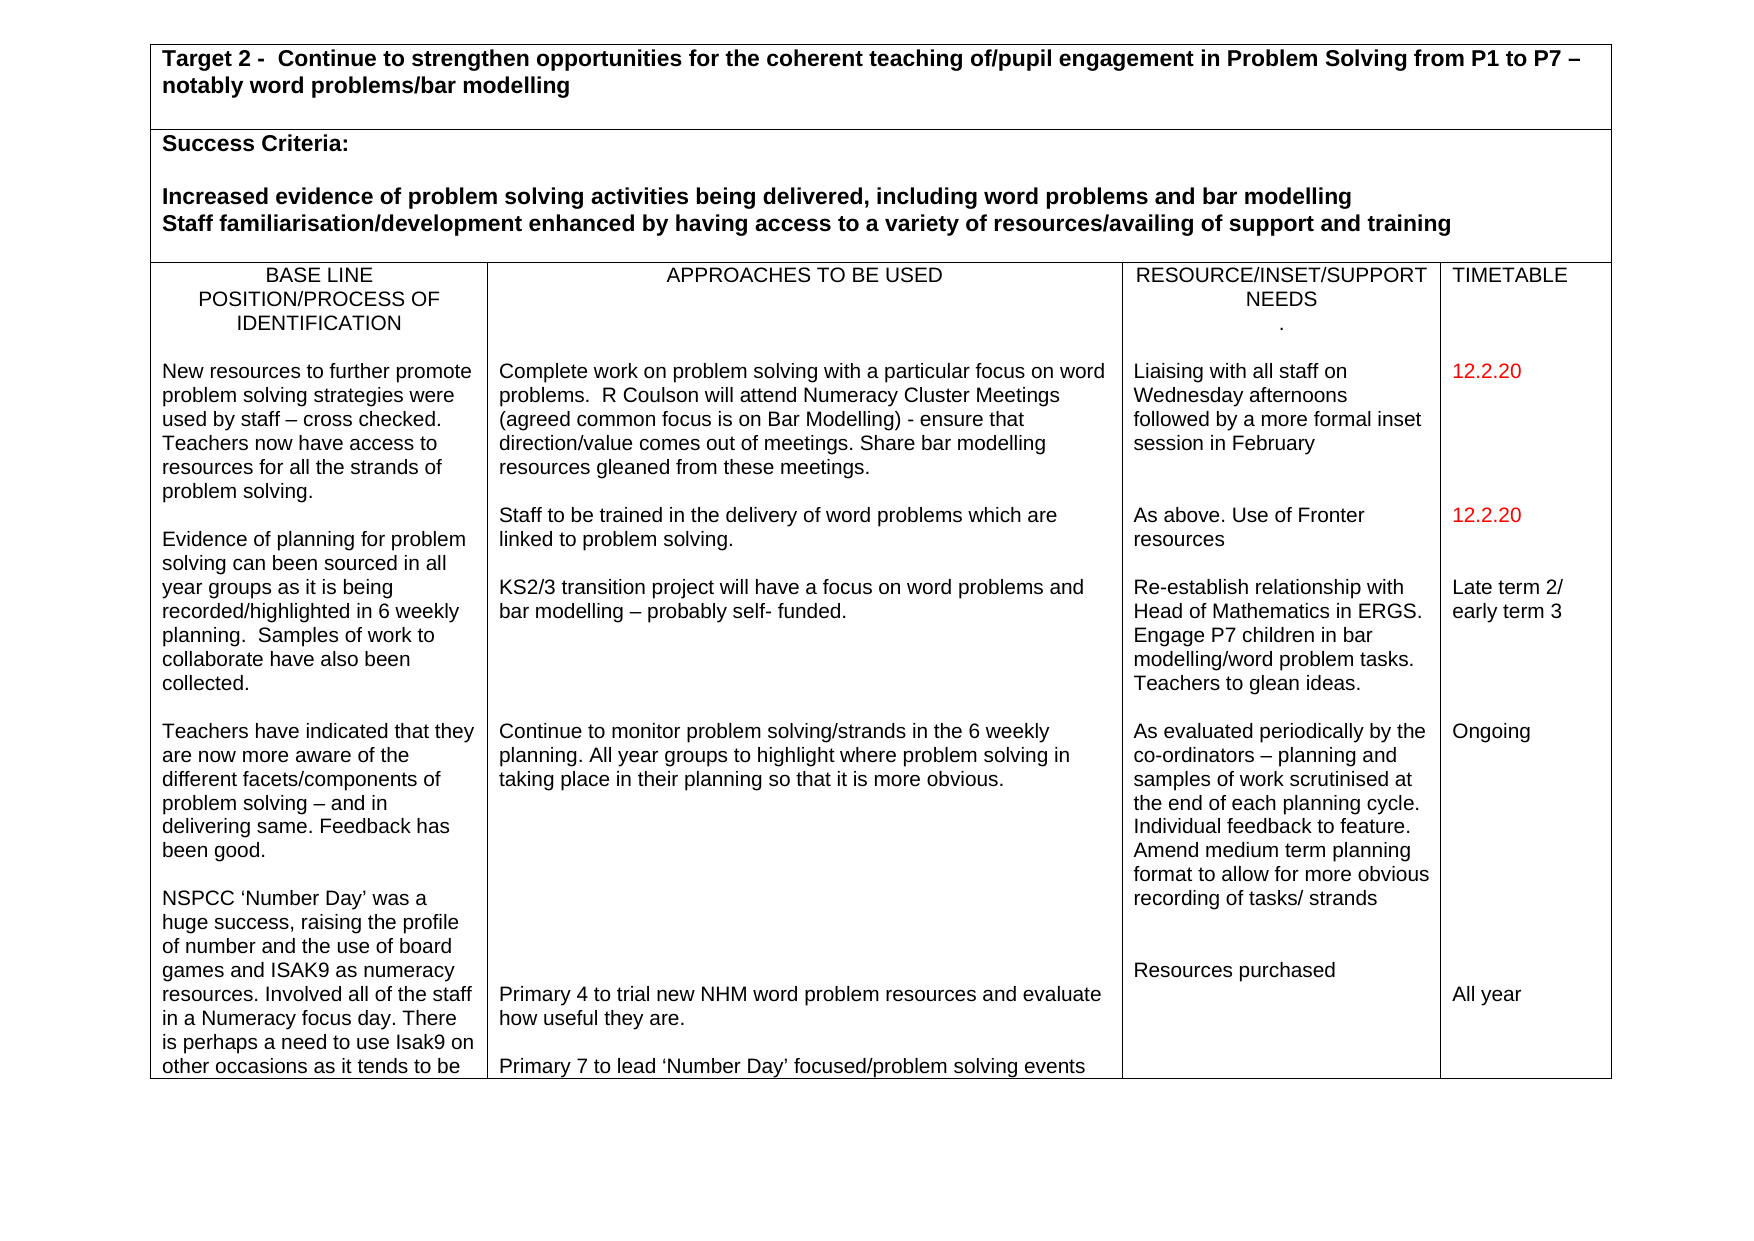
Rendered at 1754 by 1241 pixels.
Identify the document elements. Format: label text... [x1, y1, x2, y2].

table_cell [488, 263, 1122, 1078]
table_cell Target 2 - Continue to strengthen opportunities for the coherent teaching of/pupil engagement in Problem Solving from P1 to P7 – notably word problems/bar modelling [151, 45, 1611, 129]
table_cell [151, 263, 487, 1078]
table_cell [1123, 263, 1440, 1078]
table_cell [1441, 263, 1611, 1078]
table_cell Success Criteria: Increased evidence of problem solving activities being delivered, including word problems and bar modelling Staff familiarisation/development enhanced by having access to a variety of resources/availing of support and training [151, 130, 1611, 262]
